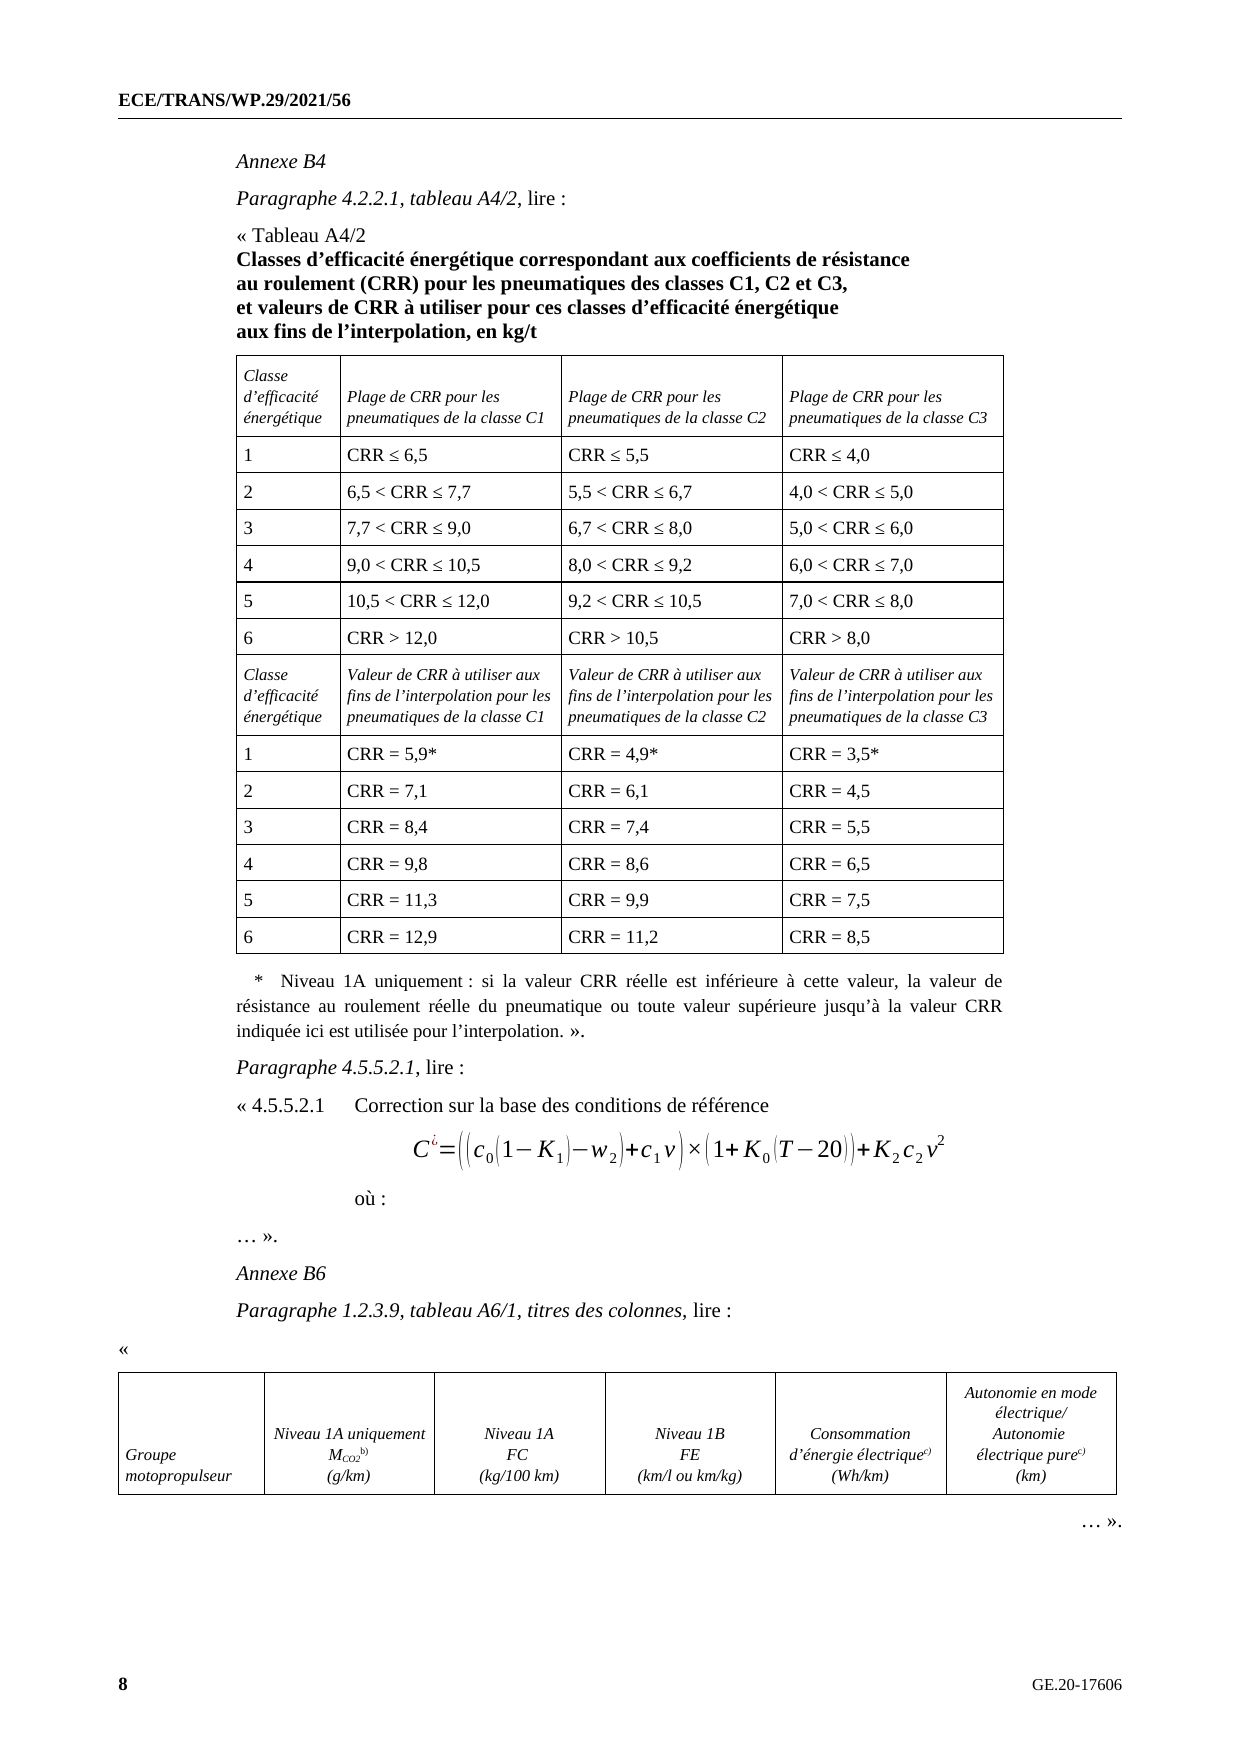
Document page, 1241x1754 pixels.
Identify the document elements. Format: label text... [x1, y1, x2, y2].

table_header Niveau 1B FE (km/l ou km/kg) [606, 1373, 775, 1494]
table_cell CRR = 7,1 [341, 772, 561, 807]
table_cell CRR = 6,1 [562, 772, 782, 807]
text … ». [236, 1222, 1004, 1247]
table_cell CRR ≤ 6,5 [341, 437, 561, 472]
table_cell CRR = 11,3 [341, 881, 561, 917]
table_cell 3 [237, 809, 340, 844]
table_cell CRR > 10,5 [562, 619, 782, 654]
table_cell 6 [237, 619, 340, 654]
table_cell CRR > 8,0 [783, 619, 1003, 654]
table_cell 5 [237, 583, 340, 618]
text Paragraphe 1.2.3.9, tableau A6/1, titres des colonnes, lire : [236, 1297, 1004, 1322]
table_header Plage de CRR pour les pneumatiques de la classe C3 [783, 356, 1003, 436]
table_cell CRR ≤ 5,5 [562, 437, 782, 472]
table_cell 7,0 < CRR ≤ 8,0 [783, 583, 1003, 618]
table_header Consommation d’énergie électriquec) (Wh/km) [776, 1373, 946, 1494]
table_cell 5 [237, 881, 340, 917]
table_cell CRR = 12,9 [341, 918, 561, 953]
table_cell 2 [237, 772, 340, 807]
table_cell 4 [237, 546, 340, 581]
table_cell 1 [237, 437, 340, 472]
table_cell 1 [237, 736, 340, 771]
table_cell CRR = 11,2 [562, 918, 782, 953]
table_cell CRR = 7,4 [562, 809, 782, 844]
table_header Plage de CRR pour les pneumatiques de la classe C2 [562, 356, 782, 436]
table_cell CRR = 7,5 [783, 881, 1003, 917]
table_cell 7,7 < CRR ≤ 9,0 [341, 510, 561, 545]
table_cell 9,0 < CRR ≤ 10,5 [341, 546, 561, 581]
table_cell 6,5 < CRR ≤ 7,7 [341, 473, 561, 508]
table_cell 9,2 < CRR ≤ 10,5 [562, 583, 782, 618]
table_header Plage de CRR pour les pneumatiques de la classe C1 [341, 356, 561, 436]
table_cell CRR = 4,9* [562, 736, 782, 771]
table_cell CRR = 8,4 [341, 809, 561, 844]
table_cell CRR = 6,5 [783, 845, 1003, 880]
table_cell CRR = 5,5 [783, 809, 1003, 844]
table_cell 6 [237, 918, 340, 953]
table_header Niveau 1A FC (kg/100 km) [435, 1373, 605, 1494]
table_cell CRR = 3,5* [783, 736, 1003, 771]
table_header Classe d’efficacité énergétique [237, 356, 340, 436]
table_header Niveau 1A uniquement MCO2b) (g/km) [265, 1373, 434, 1494]
table_cell Classe d’efficacité énergétique [237, 655, 340, 734]
table_header Groupe motopropulseur [119, 1373, 264, 1494]
table_cell Valeur de CRR à utiliser aux fins de l’interpolation pour les pneumatiques de la classe C2 [562, 655, 782, 734]
text Annexe B4 [236, 148, 1004, 173]
text où : [354, 1184, 1004, 1209]
table_cell CRR ≤ 4,0 [783, 437, 1003, 472]
text Paragraphe 4.2.2.1, tableau A4/2, lire : [236, 185, 1004, 210]
table_cell CRR > 12,0 [341, 619, 561, 654]
table_cell CRR = 5,9* [341, 736, 561, 771]
table_cell CRR = 8,5 [783, 918, 1003, 953]
table_cell 4 [237, 845, 340, 880]
table_cell 5,5 < CRR ≤ 6,7 [562, 473, 782, 508]
table_cell Valeur de CRR à utiliser aux fins de l’interpolation pour les pneumatiques de la classe C3 [783, 655, 1003, 734]
text Annexe B6 [236, 1259, 1004, 1284]
table_cell CRR = 8,6 [562, 845, 782, 880]
table_cell CRR = 9,8 [341, 845, 561, 880]
table_cell 2 [237, 473, 340, 508]
text * Niveau 1A uniquement : si la valeur CRR réelle est inférieure à cette valeur, la valeur de résistance au roulement réelle du pneumatique ou toute valeur supérieure jusqu’à la valeur CRR indiquée ici est utilisée pour l’interpolation. ». [236, 967, 1004, 1042]
table_cell CRR = 4,5 [783, 772, 1003, 807]
table_cell Valeur de CRR à utiliser aux fins de l’interpolation pour les pneumatiques de la classe C1 [341, 655, 561, 734]
table_cell 8,0 < CRR ≤ 9,2 [562, 546, 782, 581]
table_cell 4,0 < CRR ≤ 5,0 [783, 473, 1003, 508]
table_cell CRR = 9,9 [562, 881, 782, 917]
table_cell 5,0 < CRR ≤ 6,0 [783, 510, 1003, 545]
table_cell 6,0 < CRR ≤ 7,0 [783, 546, 1003, 581]
table_cell 10,5 < CRR ≤ 12,0 [341, 583, 561, 618]
table_header Autonomie en mode électrique/ Autonomie électrique purec) (km) [947, 1373, 1116, 1494]
table_cell 6,7 < CRR ≤ 8,0 [562, 510, 782, 545]
subtitle « Tableau A4/2 Classes d’efficacité énergétique correspondant aux coefficients de résistance au roulement (CRR) pour les pneumatiques des classes C1, C2 et C3, et valeurs de CRR à utiliser pour ces classes d’efficacité énergétique aux fins de l’interpolation, en kg/t [236, 223, 1004, 343]
text « 4.5.5.2.1 Correction sur la base des conditions de référence [236, 1092, 1004, 1117]
table_cell 3 [237, 510, 340, 545]
text Paragraphe 4.5.5.2.1, lire : [236, 1054, 1004, 1079]
text « [118, 1334, 1004, 1359]
text … ». [236, 1507, 1122, 1532]
